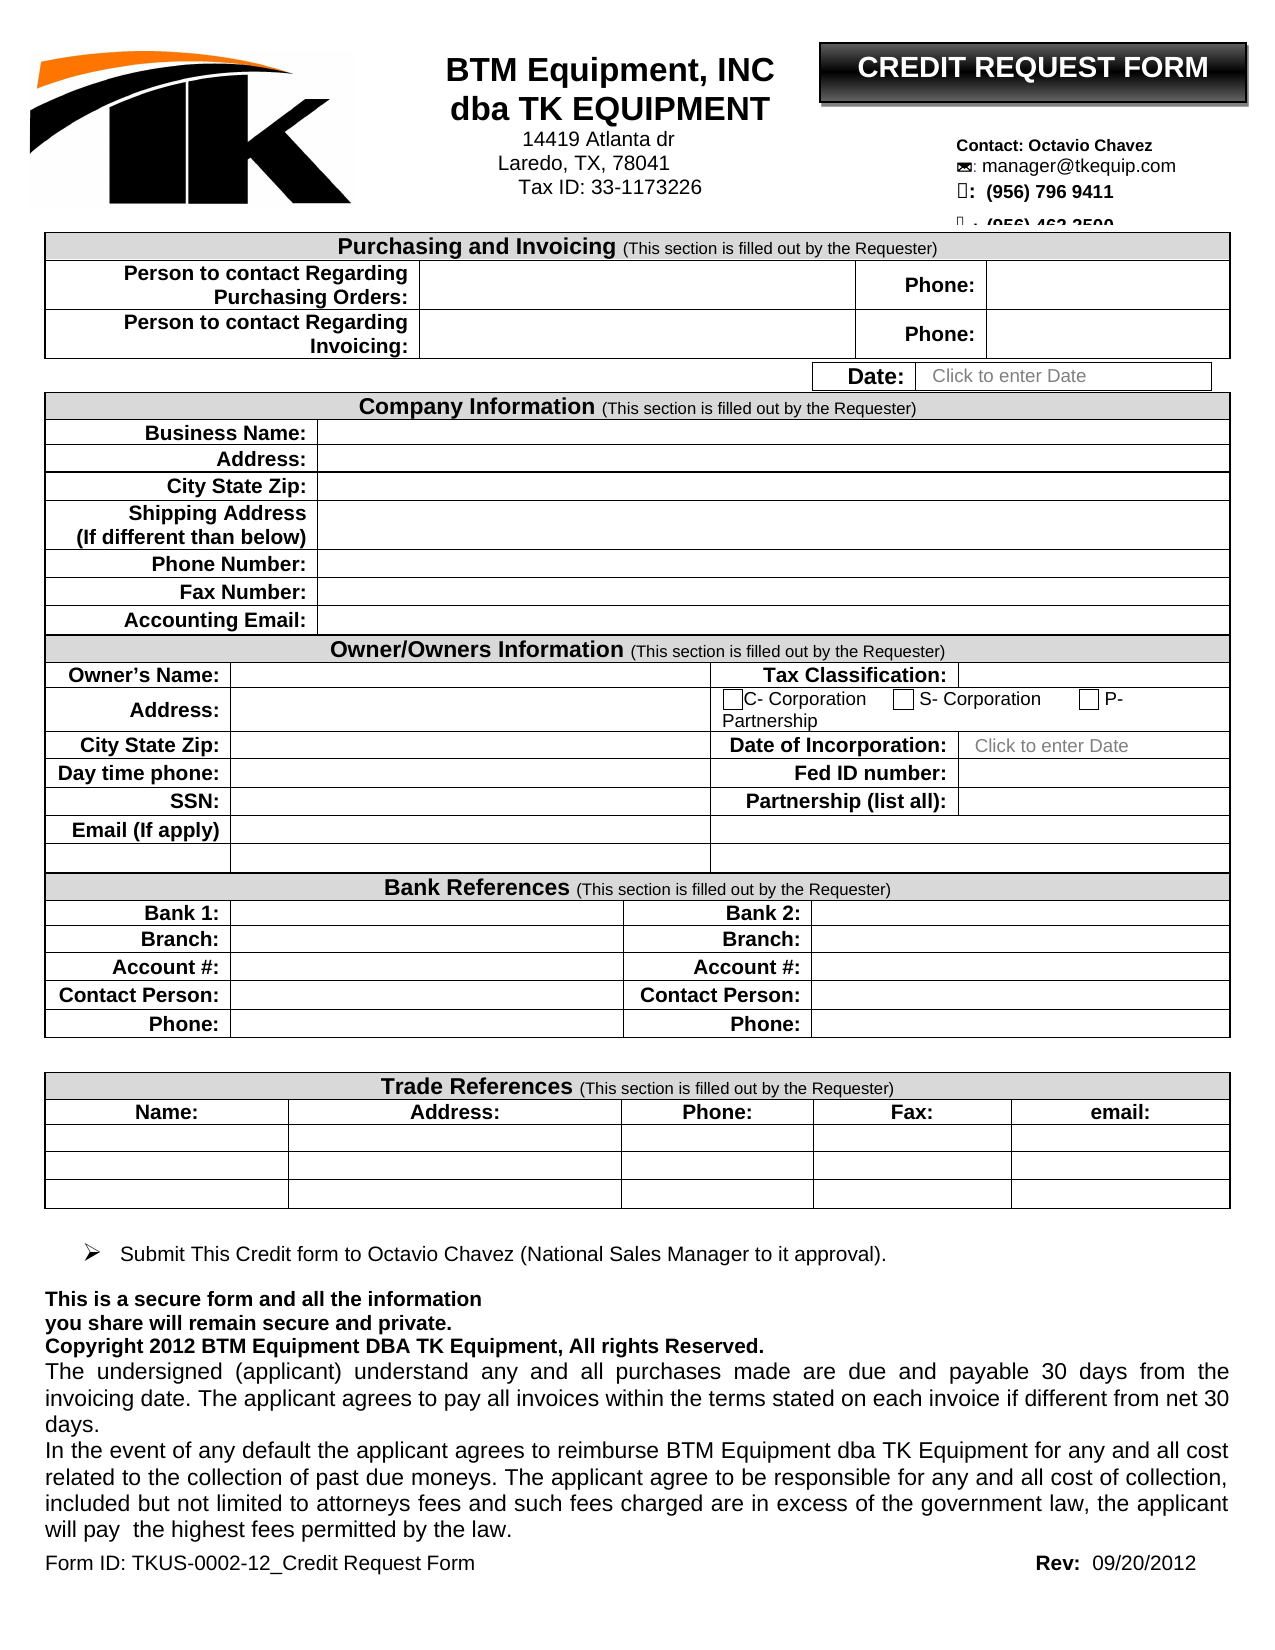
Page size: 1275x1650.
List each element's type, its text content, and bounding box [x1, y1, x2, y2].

table_cell Phone: [624, 1010, 811, 1037]
table_cell [289, 1125, 621, 1151]
table_cell Person to contact Regarding Purchasing Orders: [46, 261, 419, 308]
table_header Purchasing and Invoicing (This section is filled out by the Requester) [46, 233, 1229, 259]
subtitle This is a secure form and all the information you share will remain secure and private. [45, 1286, 1230, 1334]
picture [29, 51, 354, 210]
subtitle Submit This Credit form to Octavio Chavez (National Sales Manager to it approval). [82, 1242, 1230, 1267]
table_cell Email (If apply) [46, 816, 230, 843]
table_cell Address: [46, 445, 317, 471]
table_cell Owner’s Name: [46, 663, 230, 687]
table_cell Address: [46, 688, 230, 731]
table_cell SSN: [46, 788, 230, 815]
table_cell [289, 1152, 621, 1179]
table_cell [46, 844, 230, 872]
table_cell Fax: [814, 1100, 1011, 1124]
table_cell Phone: [622, 1100, 813, 1124]
table_cell [1012, 1152, 1229, 1179]
table_cell [318, 473, 1229, 500]
table_cell [959, 663, 1229, 687]
table_cell [987, 310, 1229, 357]
table_cell [814, 1180, 1011, 1208]
table_cell [711, 844, 1229, 872]
table_cell [289, 1180, 621, 1208]
subtitle The undersigned (applicant) understand any and all purchases made are due and payable 30 days from the invoicing date. The applicant agrees to pay all invoices within the terms stated on each invoice if different from net 30 days. [45, 1358, 1230, 1437]
table_cell Address: [289, 1100, 621, 1124]
table_cell [231, 759, 710, 787]
table_cell Phone: [856, 310, 986, 357]
table_cell Bank 1: [46, 901, 230, 925]
table_header Bank References (This section is filled out by the Requester) [46, 874, 1229, 900]
subtitle In the event of any default the applicant agrees to reimburse BTM Equipment dba TK Equipment for any and all cost related to the collection of past due moneys. The applicant agree to be responsible for any and all cost of collection, included but not limited to attorneys fees and such fees charged are in excess of the government law, the applicant will pay the highest fees permitted by the law. [45, 1437, 1230, 1543]
table_cell [231, 816, 710, 843]
table_cell Account #: [624, 953, 811, 980]
table_cell [420, 310, 855, 357]
table_cell [318, 501, 1229, 549]
table_cell [318, 445, 1229, 471]
table_cell [420, 261, 855, 308]
table_cell [46, 1125, 288, 1151]
table_cell [814, 1125, 1011, 1151]
table_cell [622, 1125, 813, 1151]
table_cell [318, 606, 1229, 634]
table_cell [231, 1010, 623, 1037]
table_cell City State Zip: [46, 732, 230, 758]
table_cell [959, 788, 1229, 815]
table_cell [959, 732, 1229, 758]
table_cell Person to contact Regarding Invoicing: [46, 310, 419, 357]
table_cell Phone: [46, 1010, 230, 1037]
table_cell [231, 901, 623, 925]
table_cell [1012, 1180, 1229, 1208]
table_cell [231, 981, 623, 1009]
table_header [916, 363, 1211, 390]
table_cell [231, 688, 710, 731]
table_cell [622, 1152, 813, 1179]
table_cell [231, 953, 623, 980]
table_cell [812, 1010, 1229, 1037]
table_cell [814, 1152, 1011, 1179]
table_cell Phone Number: [46, 550, 317, 577]
table_cell Bank 2: [624, 901, 811, 925]
table_header Date: [813, 363, 915, 390]
table_cell [812, 953, 1229, 980]
table_cell Day time phone: [46, 759, 230, 787]
table_cell [318, 550, 1229, 577]
table_cell Phone: [856, 261, 986, 308]
table_cell [812, 926, 1229, 952]
table_cell [231, 788, 710, 815]
table_cell Branch: [624, 926, 811, 952]
table_header Trade References (This section is filled out by the Requester) [46, 1073, 1229, 1099]
table_cell Business Name: [46, 420, 317, 444]
table_cell [812, 981, 1229, 1009]
table_cell Fax Number: [46, 578, 317, 605]
table_cell [987, 261, 1229, 308]
table_cell C- Corporation S- Corporation P- Partnership [711, 688, 1229, 731]
table_cell [46, 1152, 288, 1179]
table_cell Fed ID number: [711, 759, 958, 787]
table_cell email: [1012, 1100, 1229, 1124]
table_cell Partnership (list all): [711, 788, 958, 815]
table_cell [622, 1180, 813, 1208]
table_header Owner/Owners Information (This section is filled out by the Requester) [46, 636, 1229, 662]
table_cell Name: [46, 1100, 288, 1124]
table_cell [812, 901, 1229, 925]
table_cell [318, 420, 1229, 444]
table_cell [231, 926, 623, 952]
table_cell [318, 578, 1229, 605]
table_cell [711, 816, 1229, 843]
table_cell Branch: [46, 926, 230, 952]
subtitle Copyright 2012 BTM Equipment DBA TK Equipment, All rights Reserved. [45, 1334, 1230, 1358]
table_cell [231, 844, 710, 872]
table_header Company Information (This section is filled out by the Requester) [46, 393, 1229, 419]
table_cell City State Zip: [46, 473, 317, 500]
table_cell [959, 759, 1229, 787]
table_cell Contact Person: [624, 981, 811, 1009]
table_cell Account #: [46, 953, 230, 980]
table_cell [231, 663, 710, 687]
table_cell Contact Person: [46, 981, 230, 1009]
table_cell [1012, 1125, 1229, 1151]
table_cell Tax Classification: [711, 663, 958, 687]
table_cell Date of Incorporation: [711, 732, 958, 758]
table_cell Accounting Email: [46, 606, 317, 634]
table_cell Shipping Address (If different than below) [46, 501, 317, 549]
table_cell [46, 1180, 288, 1208]
table_cell [231, 732, 710, 758]
